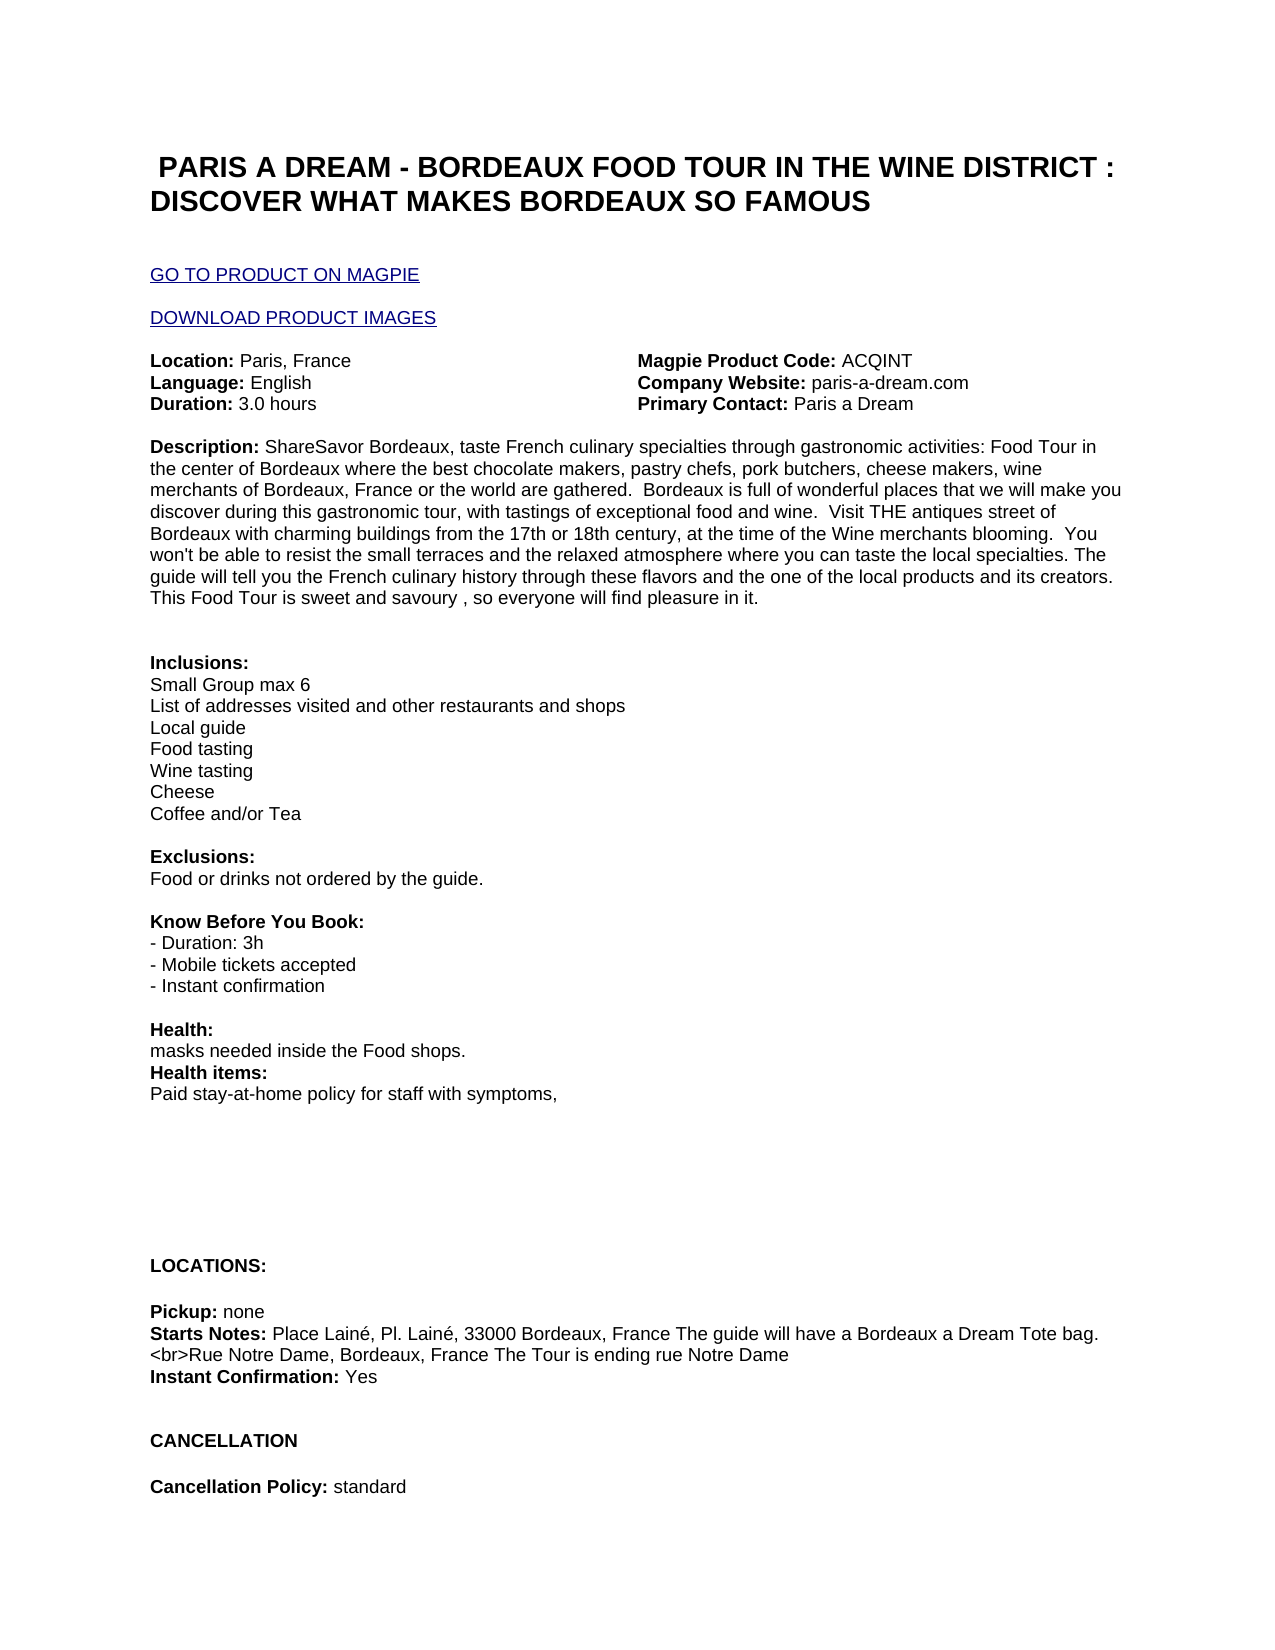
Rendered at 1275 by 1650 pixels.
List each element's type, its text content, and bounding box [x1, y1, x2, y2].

text List of addresses visited and other restaurants and shops [150, 695, 1125, 716]
text GO TO PRODUCT ON MAGPIE [150, 264, 1125, 285]
table_header Magpie Product Code: ACQINT Company Website: paris-a-dream.com Primary Contact: Paris a Dream [626, 350, 1114, 414]
text Inclusions: [150, 652, 1125, 673]
subtitle Locations: [150, 1255, 1125, 1276]
text Starts Notes: Place Lainé, Pl. Lainé, 33000 Bordeaux, France The guide will have a Bordeaux a Dream Tote bag. <br>Rue Notre Dame, Bordeaux, France The Tour is ending rue Notre Dame [150, 1323, 1125, 1366]
text - Instant confirmation [150, 975, 1125, 997]
text Food tasting [150, 738, 1125, 759]
text - Mobile tickets accepted [150, 954, 1125, 975]
text Know Before You Book: [150, 911, 1125, 932]
text Cancellation Policy: standard [150, 1476, 1125, 1498]
text Health items: [150, 1061, 1125, 1083]
text Food or drinks not ordered by the guide. [150, 867, 1125, 889]
text Cheese [150, 781, 1125, 803]
text Local guide [150, 716, 1125, 738]
text DOWNLOAD PRODUCT IMAGES [150, 307, 1125, 328]
text - Duration: 3h [150, 932, 1125, 954]
table_header Location: Paris, France Language: English Duration: 3.0 hours [139, 350, 626, 414]
text Health: [150, 1018, 1125, 1040]
subtitle Paris a Dream - Bordeaux Food Tour in the Wine District : Discover what makes Bordeaux so famous [150, 150, 1125, 217]
text masks needed inside the Food shops. [150, 1040, 1125, 1061]
text Instant Confirmation: Yes [150, 1366, 1125, 1387]
text Wine tasting [150, 759, 1125, 781]
text Small Group max 6 [150, 673, 1125, 695]
text Pickup: none [150, 1301, 1125, 1323]
text Exclusions: [150, 846, 1125, 867]
text Paid stay-at-home policy for staff with symptoms, [150, 1083, 1125, 1104]
text Description: ShareSavor Bordeaux, taste French culinary specialties through gastronomic activities: Food Tour in the center of Bordeaux where the best chocolate makers, pastry chefs, pork butchers, cheese makers, wine merchants of Bordeaux, France or the world are gathered. Bordeaux is full of wonderful places that we will make you discover during this gastronomic tour, with tastings of exceptional food and wine. Visit THE antiques street of Bordeaux with charming buildings from the 17th or 18th century, at the time of the Wine merchants blooming. You won't be able to resist the small terraces and the relaxed atmosphere where you can taste the local specialties. The guide will tell you the French culinary history through these flavors and the one of the local products and its creators. This Food Tour is sweet and savoury , so everyone will find pleasure in it. [150, 436, 1125, 609]
subtitle Cancellation [150, 1430, 1125, 1451]
text Coffee and/or Tea [150, 803, 1125, 824]
